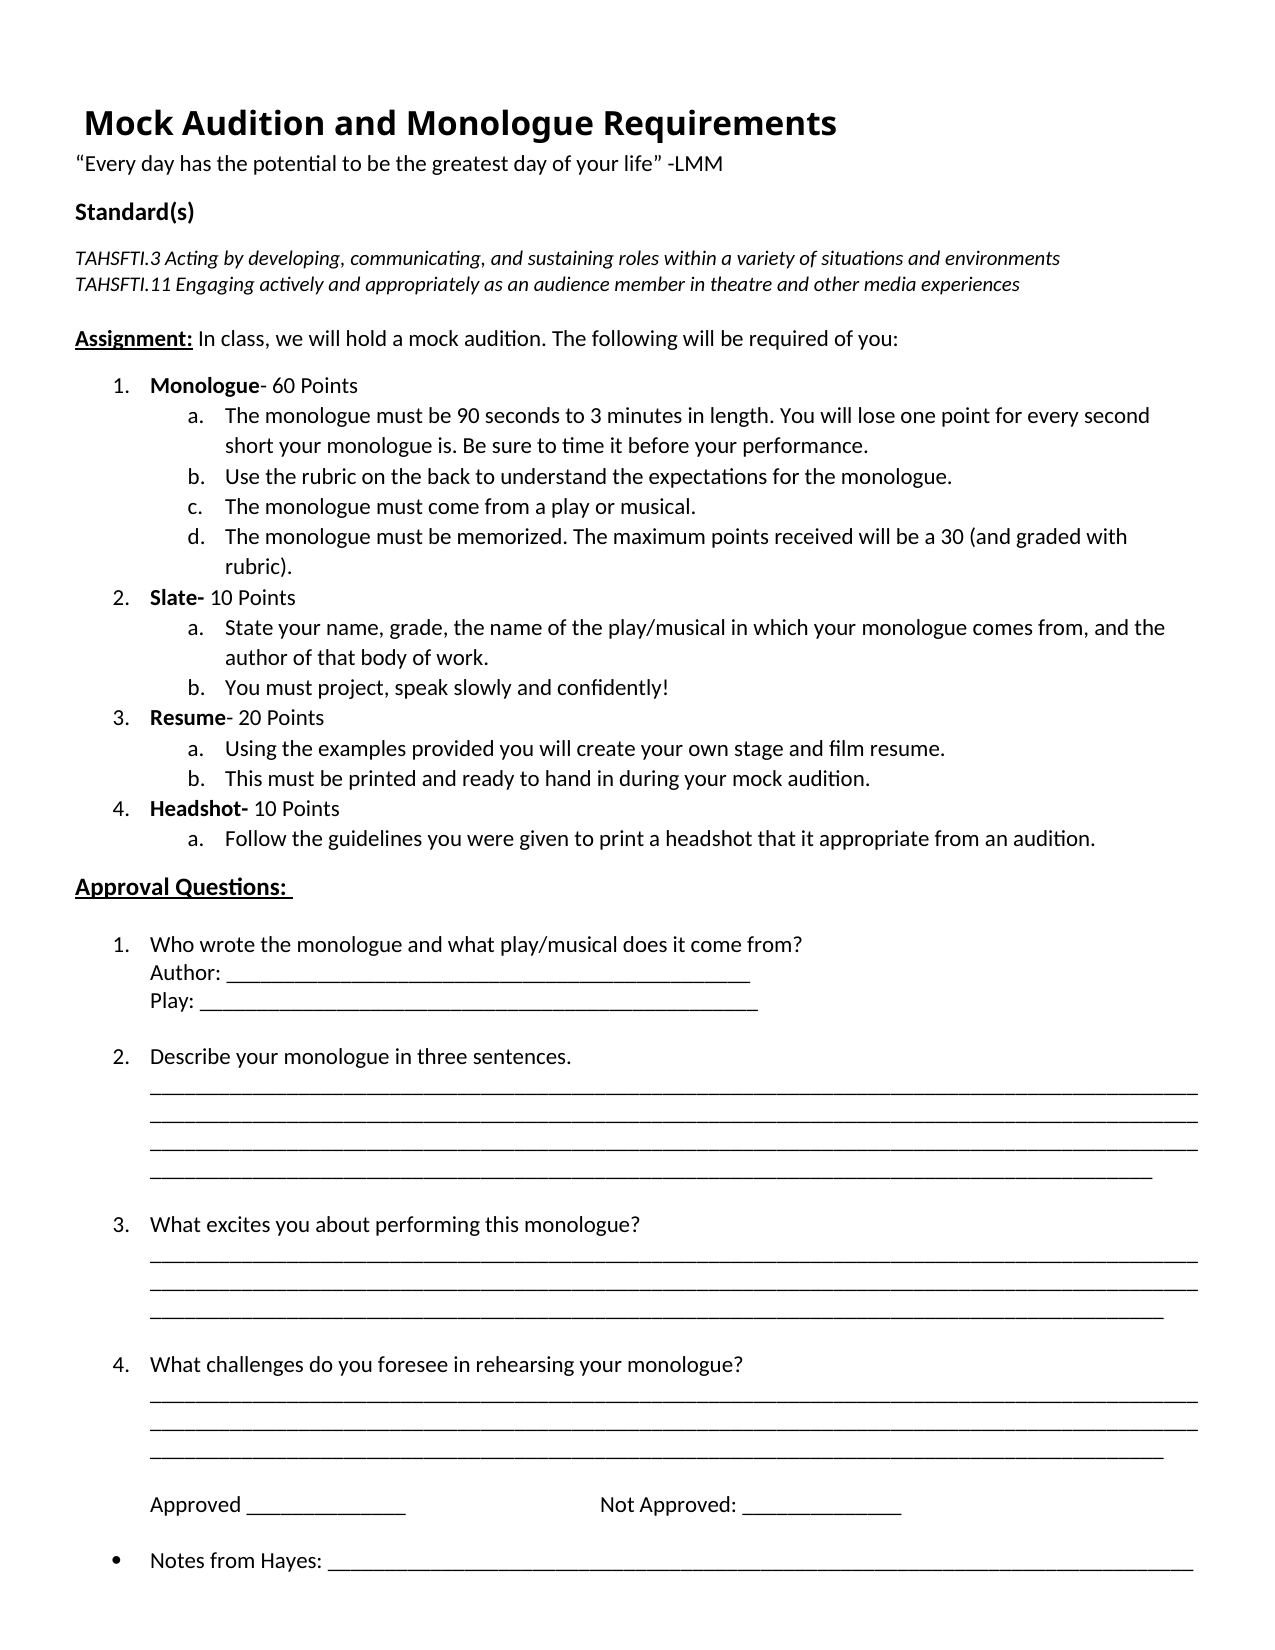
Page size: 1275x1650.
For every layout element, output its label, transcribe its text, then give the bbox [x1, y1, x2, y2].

text ____________________________________________________________________________________________________________________________________________________________________________________________________________________________________________________________________________________________________________________________________________________________________________ [150, 1070, 1200, 1182]
text _________________________________________________________________________________________________________________________________________________________________________________________________________________________________________________________________________________ [150, 1378, 1200, 1462]
list Use the rubric on the back to understand the expectations for the monologue. [187, 462, 1200, 490]
list Headshot- 10 Points [112, 794, 1200, 822]
text Standard(s) [75, 196, 1200, 226]
text _________________________________________________________________________________________________________________________________________________________________________________________________________________________________________________________________________________ [150, 1238, 1200, 1322]
text Author: ______________________________________________ [150, 958, 1200, 986]
list The monologue must come from a play or musical. [187, 492, 1200, 520]
list Describe your monologue in three sentences. [112, 1042, 1200, 1070]
list Notes from Hayes: ____________________________________________________________________________ [112, 1546, 1200, 1574]
list What challenges do you foresee in rehearsing your monologue? [112, 1350, 1200, 1378]
list Monologue- 60 Points [112, 371, 1200, 399]
list Resume- 20 Points [112, 703, 1200, 731]
list Follow the guidelines you were given to print a headshot that it appropriate from an audition. [187, 824, 1200, 852]
text Approved ______________ Not Approved: ______________ [150, 1490, 1200, 1518]
list Using the examples provided you will create your own stage and film resume. [187, 734, 1200, 762]
text TAHSFTI.3 Acting by developing, communicating, and sustaining roles within a variety of situations and environments [75, 245, 1200, 271]
text Approval Questions: [75, 871, 1200, 902]
text TAHSFTI.11 Engaging actively and appropriately as an audience member in theatre and other media experiences [75, 271, 1200, 324]
list The monologue must be memorized. The maximum points received will be a 30 (and graded with rubric). [187, 522, 1200, 580]
list Who wrote the monologue and what play/musical does it come from? [112, 930, 1200, 958]
list You must project, speak slowly and confidently! [187, 673, 1200, 701]
text Assignment: In class, we will hold a mock audition. The following will be required of you: [75, 324, 1200, 352]
list The monologue must be 90 seconds to 3 minutes in length. You will lose one point for every second short your monologue is. Be sure to time it before your performance. [187, 401, 1200, 459]
list Slate- 10 Points [112, 583, 1200, 611]
text Play: _________________________________________________ [150, 986, 1200, 1014]
list This must be printed and ready to hand in during your mock audition. [187, 764, 1200, 792]
subtitle Mock Audition and Monologue Requirements [75, 100, 1200, 145]
list What excites you about performing this monologue? [112, 1210, 1200, 1238]
text “Every day has the potential to be the greatest day of your life” -LMM [75, 149, 1200, 177]
list State your name, grade, the name of the play/musical in which your monologue comes from, and the author of that body of work. [187, 613, 1200, 671]
